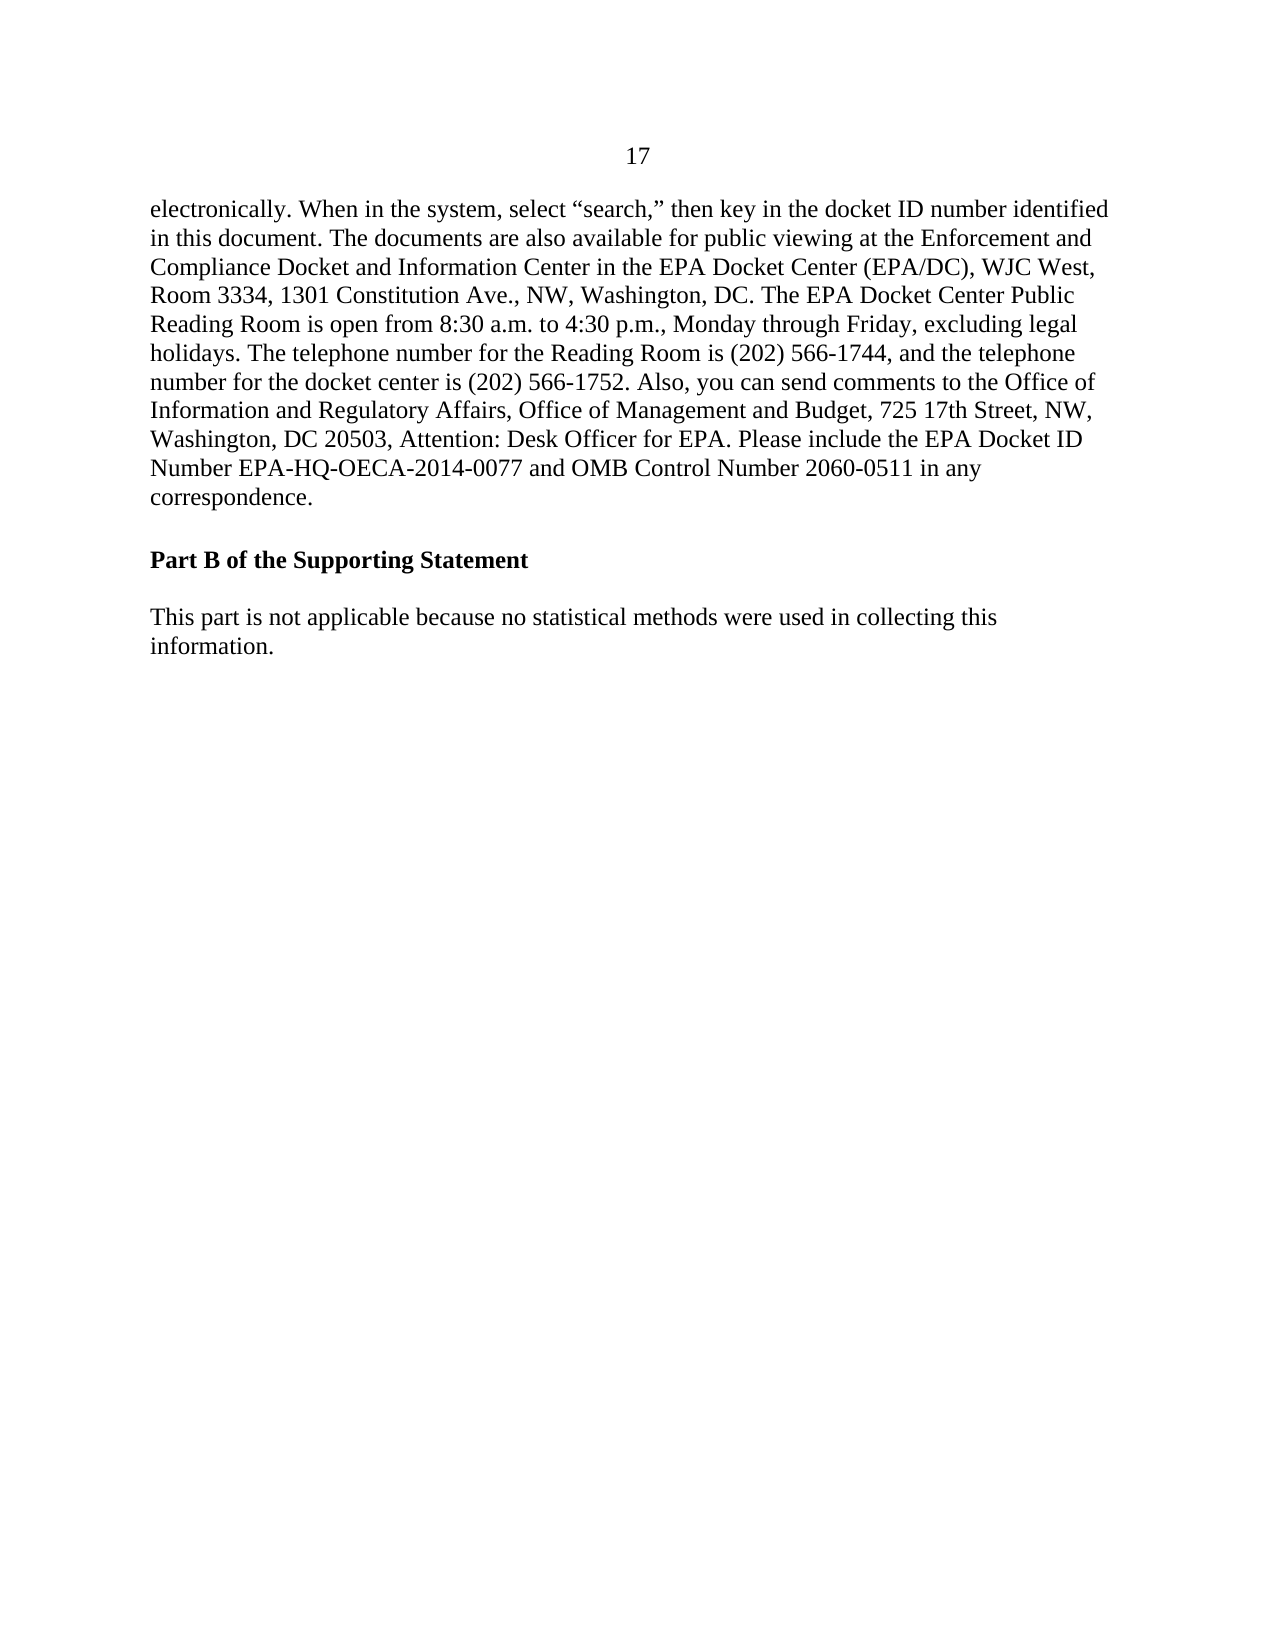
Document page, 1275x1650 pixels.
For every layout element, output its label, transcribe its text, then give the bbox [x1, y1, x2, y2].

text Part B of the Supporting Statement [150, 545, 1125, 573]
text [150, 194, 1125, 511]
text This part is not applicable because no statistical methods were used in collecting this information. [150, 602, 1125, 660]
